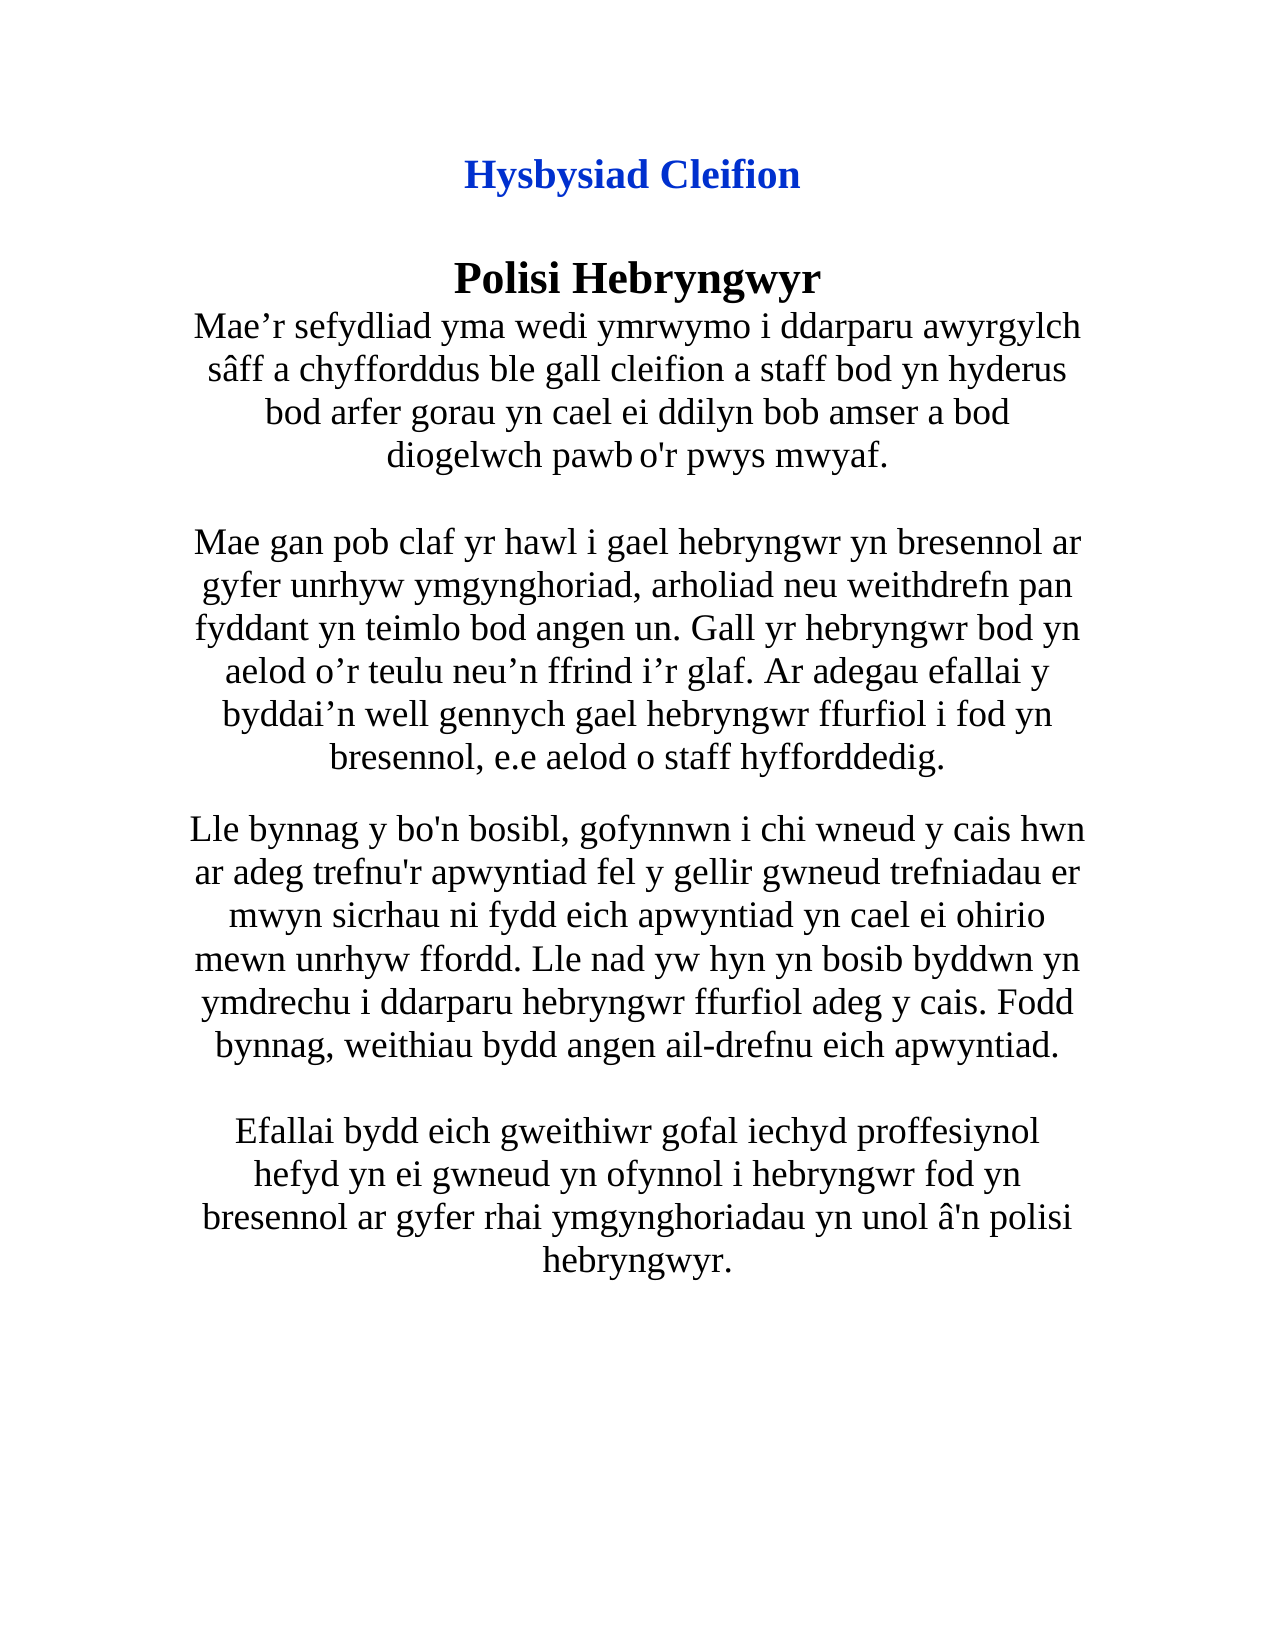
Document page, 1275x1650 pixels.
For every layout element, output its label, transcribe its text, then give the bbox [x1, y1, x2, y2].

text Hysbysiad Cleifion [187, 150, 1087, 251]
text Polisi Hebryngwyr Mae’r sefydliad yma wedi ymrwymo i ddarparu awyrgylch sâff a chyfforddus ble gall cleifion a staff bod yn hyderus bod arfer gorau yn cael ei ddilyn bob amser a bod diogelwch pawb o'r pwys mwyaf. [187, 251, 1087, 476]
text Lle bynnag y bo'n bosibl, gofynnwn i chi wneud y cais hwn ar adeg trefnu'r apwyntiad fel y gellir gwneud trefniadau er mwyn sicrhau ni fydd eich apwyntiad yn cael ei ohirio mewn unrhyw ffordd. Lle nad yw hyn yn bosib byddwn yn ymdrechu i ddarparu hebryngwr ffurfiol adeg y cais. Fodd bynnag, weithiau bydd angen ail-drefnu eich apwyntiad. Efallai bydd eich gweithiwr gofal iechyd proffesiynol hefyd yn ei gwneud yn ofynnol i hebryngwr fod yn bresennol ar gyfer rhai ymgynghoriadau yn unol â'n polisi hebryngwyr. [187, 807, 1087, 1281]
text Mae gan pob claf yr hawl i gael hebryngwr yn bresennol ar gyfer unrhyw ymgynghoriad, arholiad neu weithdrefn pan fyddant yn teimlo bod angen un. Gall yr hebryngwr bod yn aelod o’r teulu neu’n ffrind i’r glaf. Ar adegau efallai y byddai’n well gennych gael hebryngwr ffurfiol i fod yn bresennol, e.e aelod o staff hyfforddedig. [187, 519, 1087, 807]
